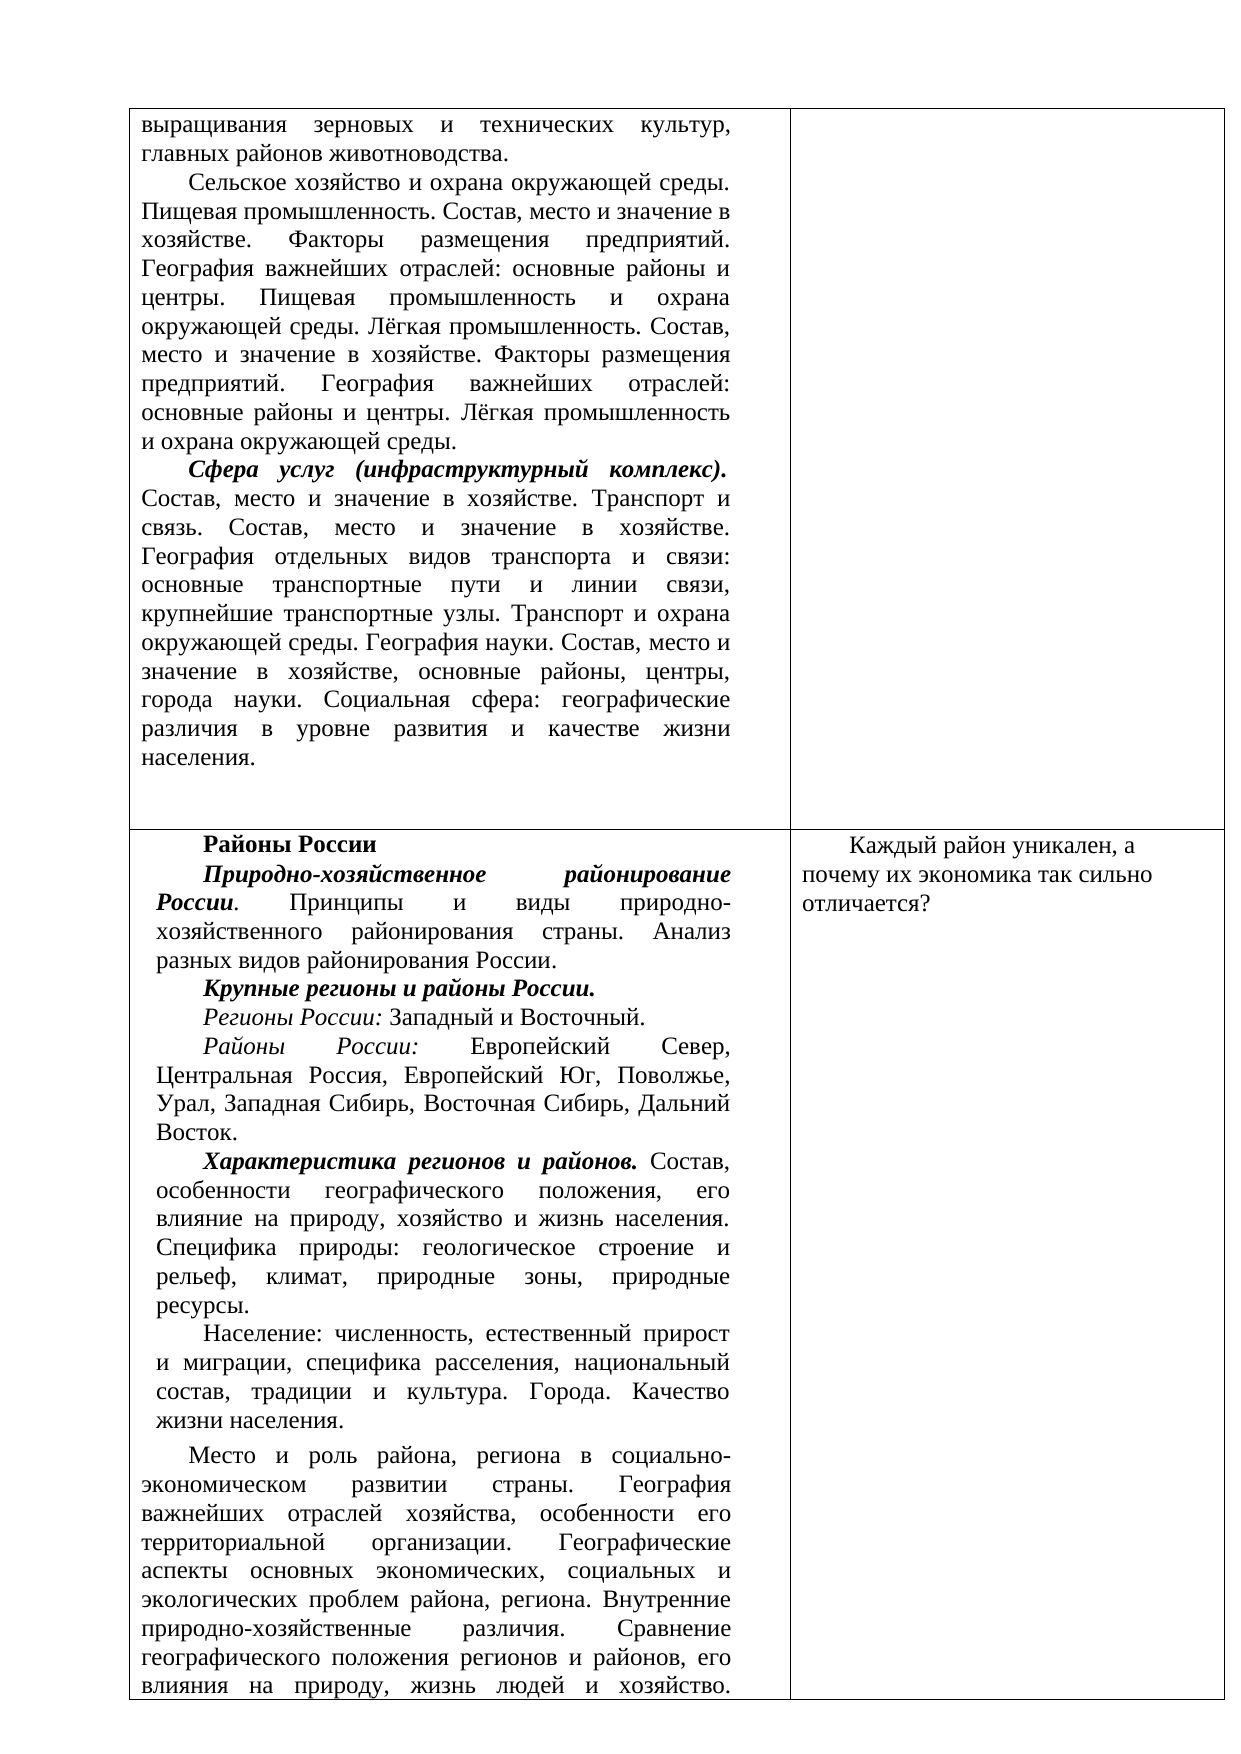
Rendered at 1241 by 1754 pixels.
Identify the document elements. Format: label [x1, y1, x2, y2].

table_cell [130, 109, 790, 828]
table_cell [791, 109, 1224, 828]
table_cell [130, 830, 790, 1699]
table_cell [791, 830, 1224, 1699]
